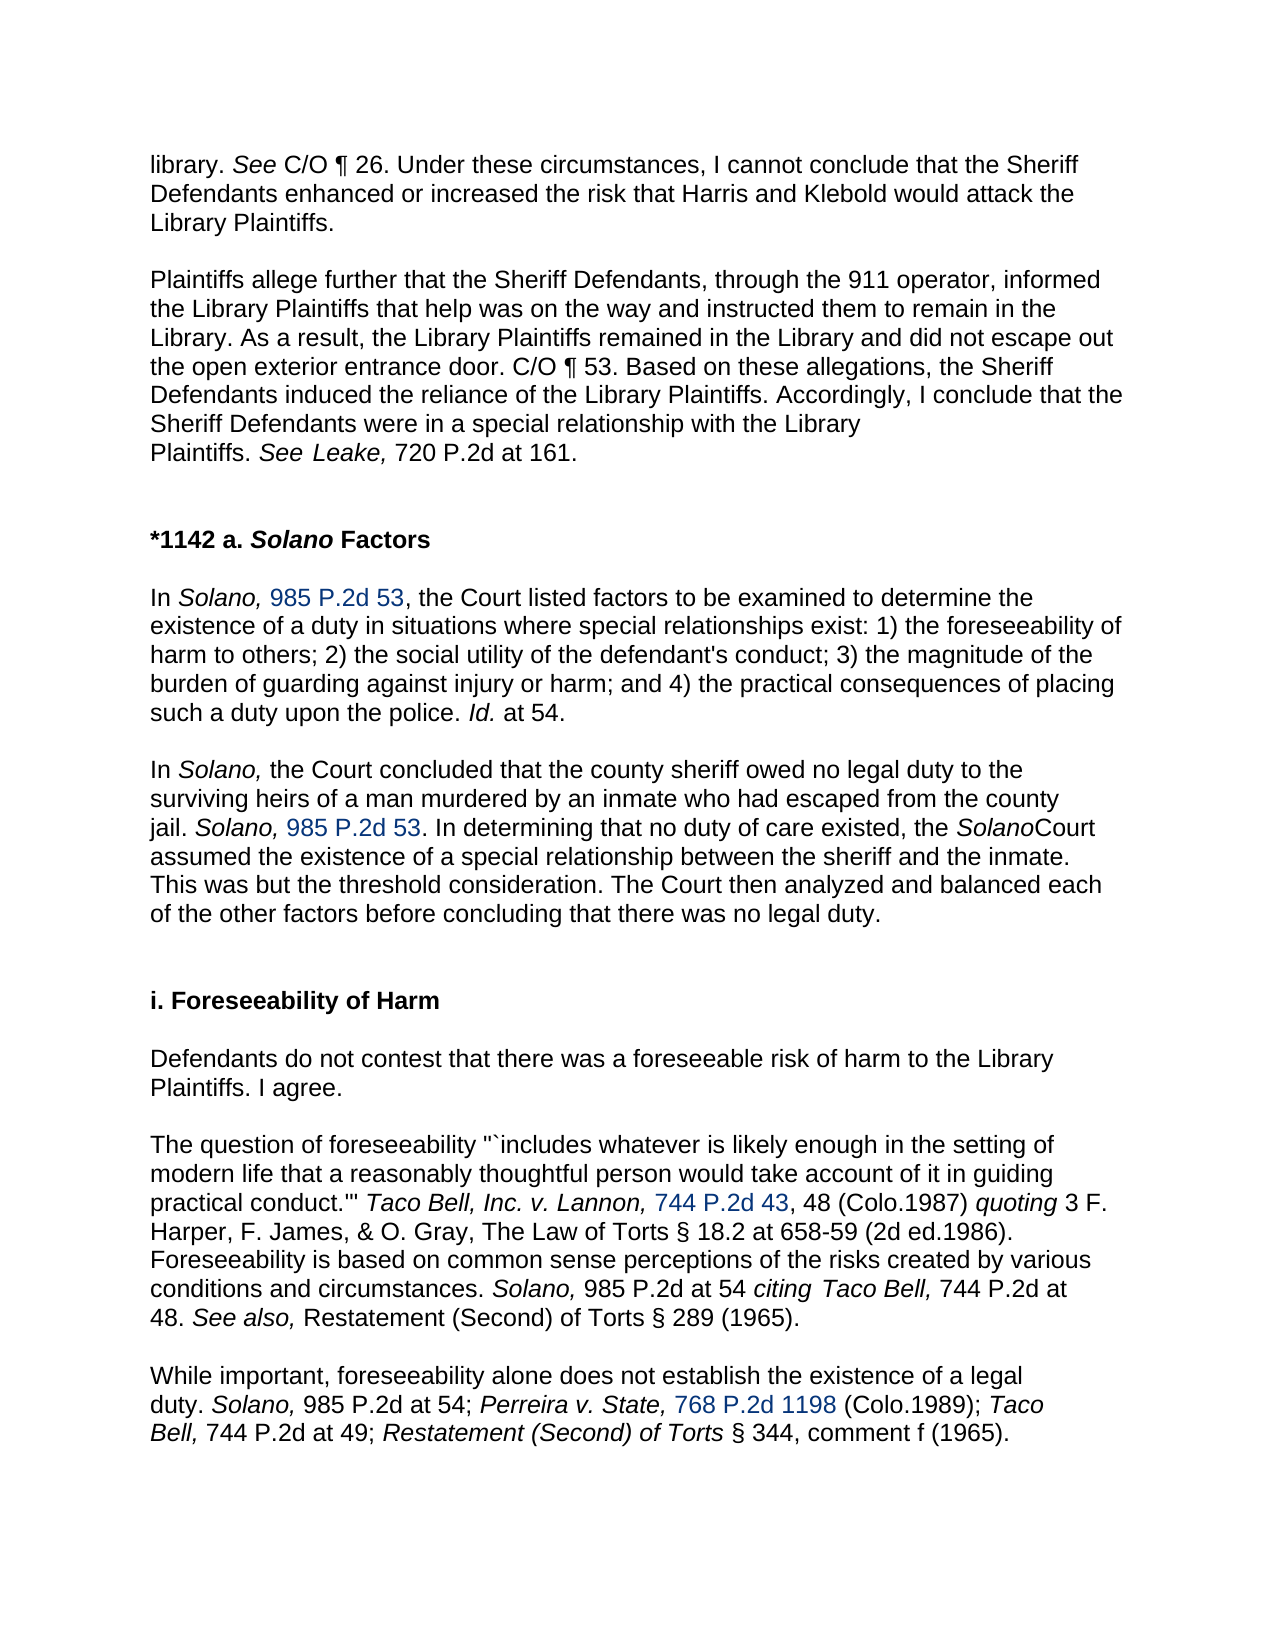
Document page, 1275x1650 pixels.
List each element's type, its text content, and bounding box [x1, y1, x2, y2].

text Defendants do not contest that there was a foreseeable risk of harm to the Library Plaintiffs. I agree. [150, 1044, 1125, 1101]
text In Solano, the Court concluded that the county sheriff owed no legal duty to the surviving heirs of a man murdered by an inmate who had escaped from the county jail. Solano, 985 P.2d 53. In determining that no duty of care existed, the SolanoCourt assumed the existence of a special relationship between the sheriff and the inmate. This was but the threshold consideration. The Court then analyzed and balanced each of the other factors before concluding that there was no legal duty. [150, 755, 1125, 928]
text *1142 a. Solano Factors [150, 496, 1125, 553]
text i. Foreseeability of Harm [150, 957, 1125, 1014]
text While important, foreseeability alone does not establish the existence of a legal duty. Solano, 985 P.2d at 54; Perreira v. State, 768 P.2d 1198 (Colo.1989); Taco Bell, 744 P.2d at 49; Restatement (Second) of Torts § 344, comment f (1965). [150, 1361, 1125, 1447]
text Plaintiffs allege further that the Sheriff Defendants, through the 911 operator, informed the Library Plaintiffs that help was on the way and instructed them to remain in the Library. As a result, the Library Plaintiffs remained in the Library and did not escape out the open exterior entrance door. C/O ¶ 53. Based on these allegations, the Sheriff Defendants induced the reliance of the Library Plaintiffs. Accordingly, I conclude that the Sheriff Defendants were in a special relationship with the Library Plaintiffs. See Leake, 720 P.2d at 161. [150, 265, 1125, 467]
text In Solano, 985 P.2d 53, the Court listed factors to be examined to determine the existence of a duty in situations where special relationships exist: 1) the foreseeability of harm to others; 2) the social utility of the defendant's conduct; 3) the magnitude of the burden of guarding against injury or harm; and 4) the practical consequences of placing such a duty upon the police. Id. at 54. [150, 582, 1125, 726]
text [150, 150, 1125, 236]
text The question of foreseeability "`includes whatever is likely enough in the setting of modern life that a reasonably thoughtful person would take account of it in guiding practical conduct.'" Taco Bell, Inc. v. Lannon, 744 P.2d 43, 48 (Colo.1987) quoting 3 F. Harper, F. James, & O. Gray, The Law of Torts § 18.2 at 658-59 (2d ed.1986). Foreseeability is based on common sense perceptions of the risks created by various conditions and circumstances. Solano, 985 P.2d at 54 citing Taco Bell, 744 P.2d at 48. See also, Restatement (Second) of Torts § 289 (1965). [150, 1130, 1125, 1332]
